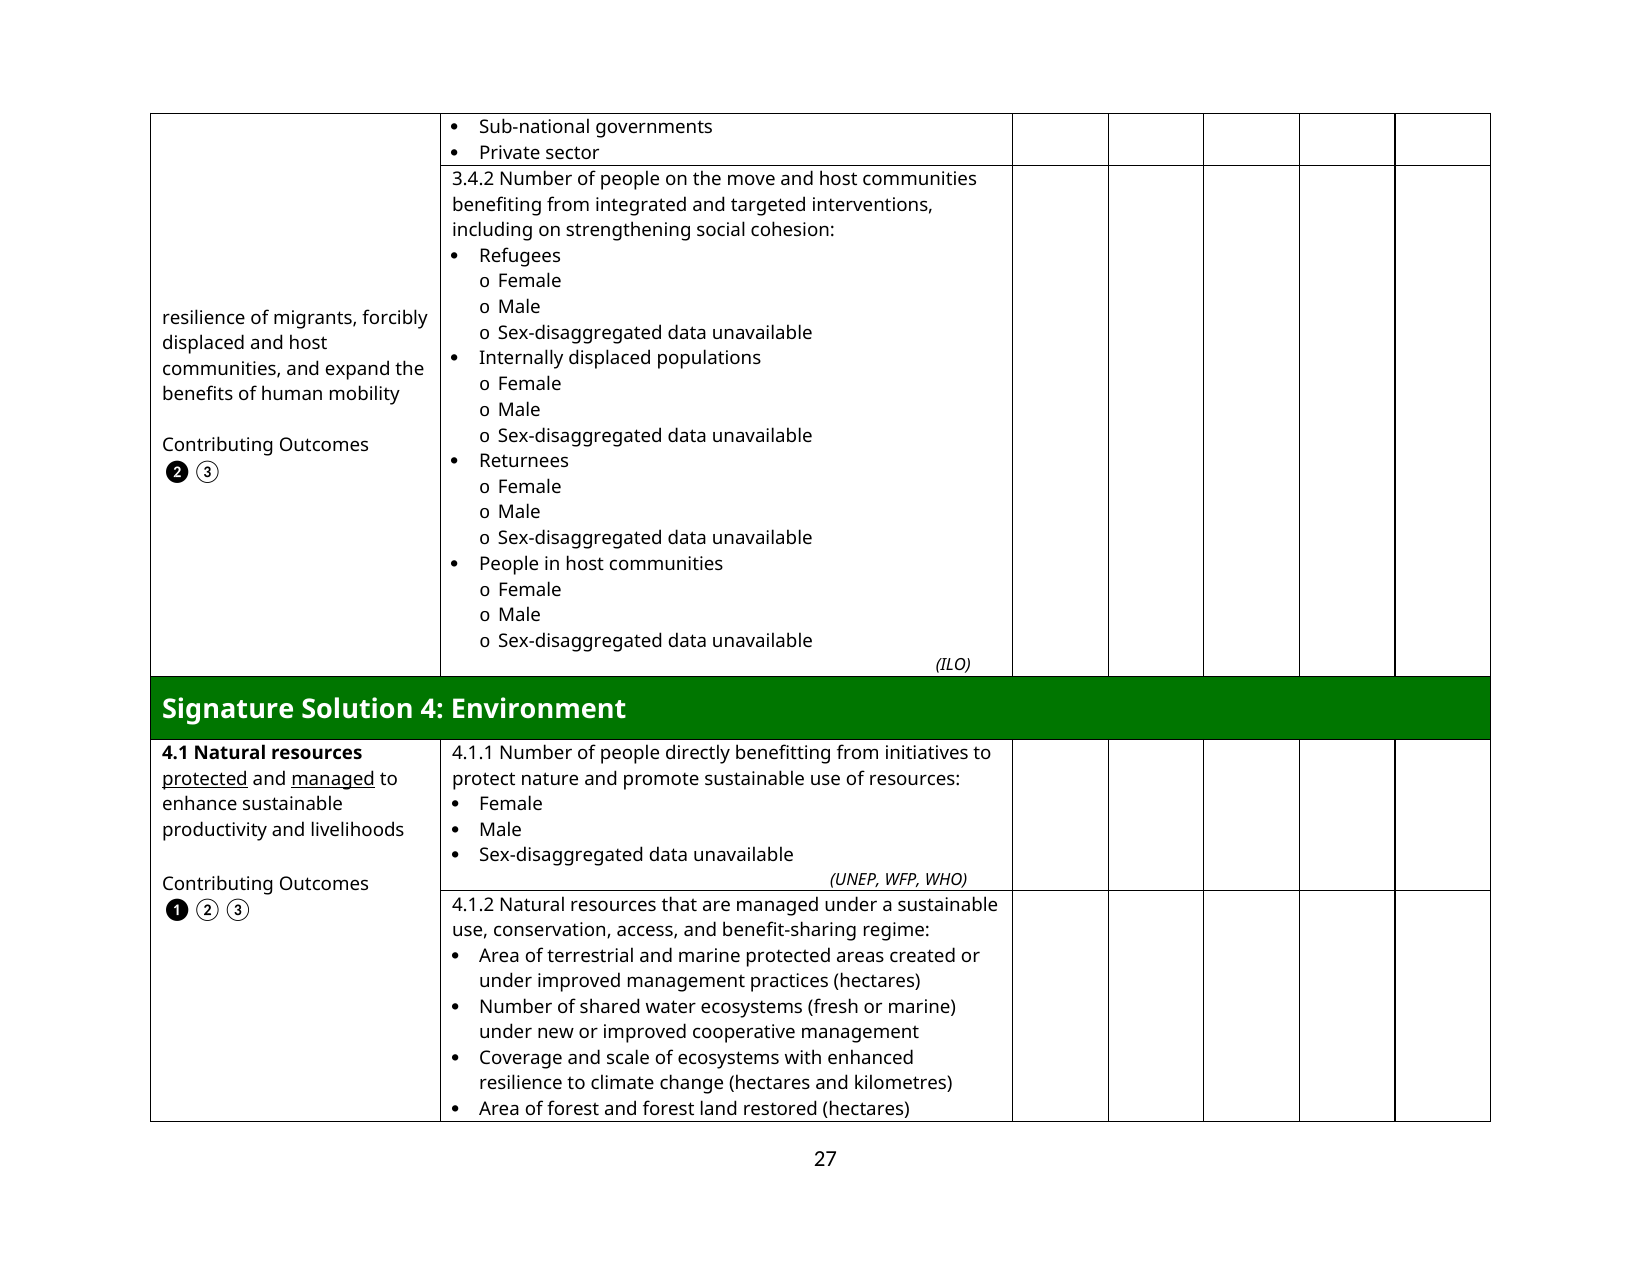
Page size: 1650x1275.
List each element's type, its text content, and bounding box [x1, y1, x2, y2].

table_cell [1300, 166, 1394, 676]
table_cell [1300, 114, 1394, 164]
table_cell [1109, 114, 1203, 164]
table_cell [1109, 166, 1203, 676]
table_cell [1013, 166, 1108, 676]
table_cell 3.4.2 Number of people on the move and host communities benefiting from integrated and targeted interventions, including on strengthening social cohesion: Refugees Female Male Sex-disaggregated data unavailable Internally displaced populations Female Male Sex-disaggregated data unavailable Returnees Female Male Sex-disaggregated data unavailable People in host communities Female Male Sex-disaggregated data unavailable (ILO) [441, 166, 1012, 676]
table_cell [1300, 740, 1394, 890]
table_cell [1396, 740, 1490, 890]
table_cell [441, 114, 1012, 164]
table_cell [441, 891, 1012, 1121]
table_cell [1300, 891, 1394, 1121]
table_cell [1013, 114, 1108, 164]
table_cell [1204, 740, 1299, 890]
table_cell 4.1.1 Number of people directly benefitting from initiatives to protect nature and promote sustainable use of resources: Female Male Sex-disaggregated data unavailable (UNEP, WFP, WHO) [441, 740, 1012, 890]
table_cell [1204, 166, 1299, 676]
table_cell [1396, 166, 1490, 676]
table_cell [1109, 740, 1203, 890]
table_cell 4.1 Natural resources protected and managed to enhance sustainable productivity and livelihoods Contributing Outcomes ❶②③ [151, 740, 440, 1121]
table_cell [151, 114, 440, 676]
table_cell [1013, 891, 1108, 1121]
table_cell Signature Solution 4: Environment [151, 677, 1490, 739]
table_cell [1396, 891, 1490, 1121]
table_cell [1204, 114, 1299, 164]
table_cell [1013, 740, 1108, 890]
table_cell [1109, 891, 1203, 1121]
table_cell [1204, 891, 1299, 1121]
table_cell [1396, 114, 1490, 164]
